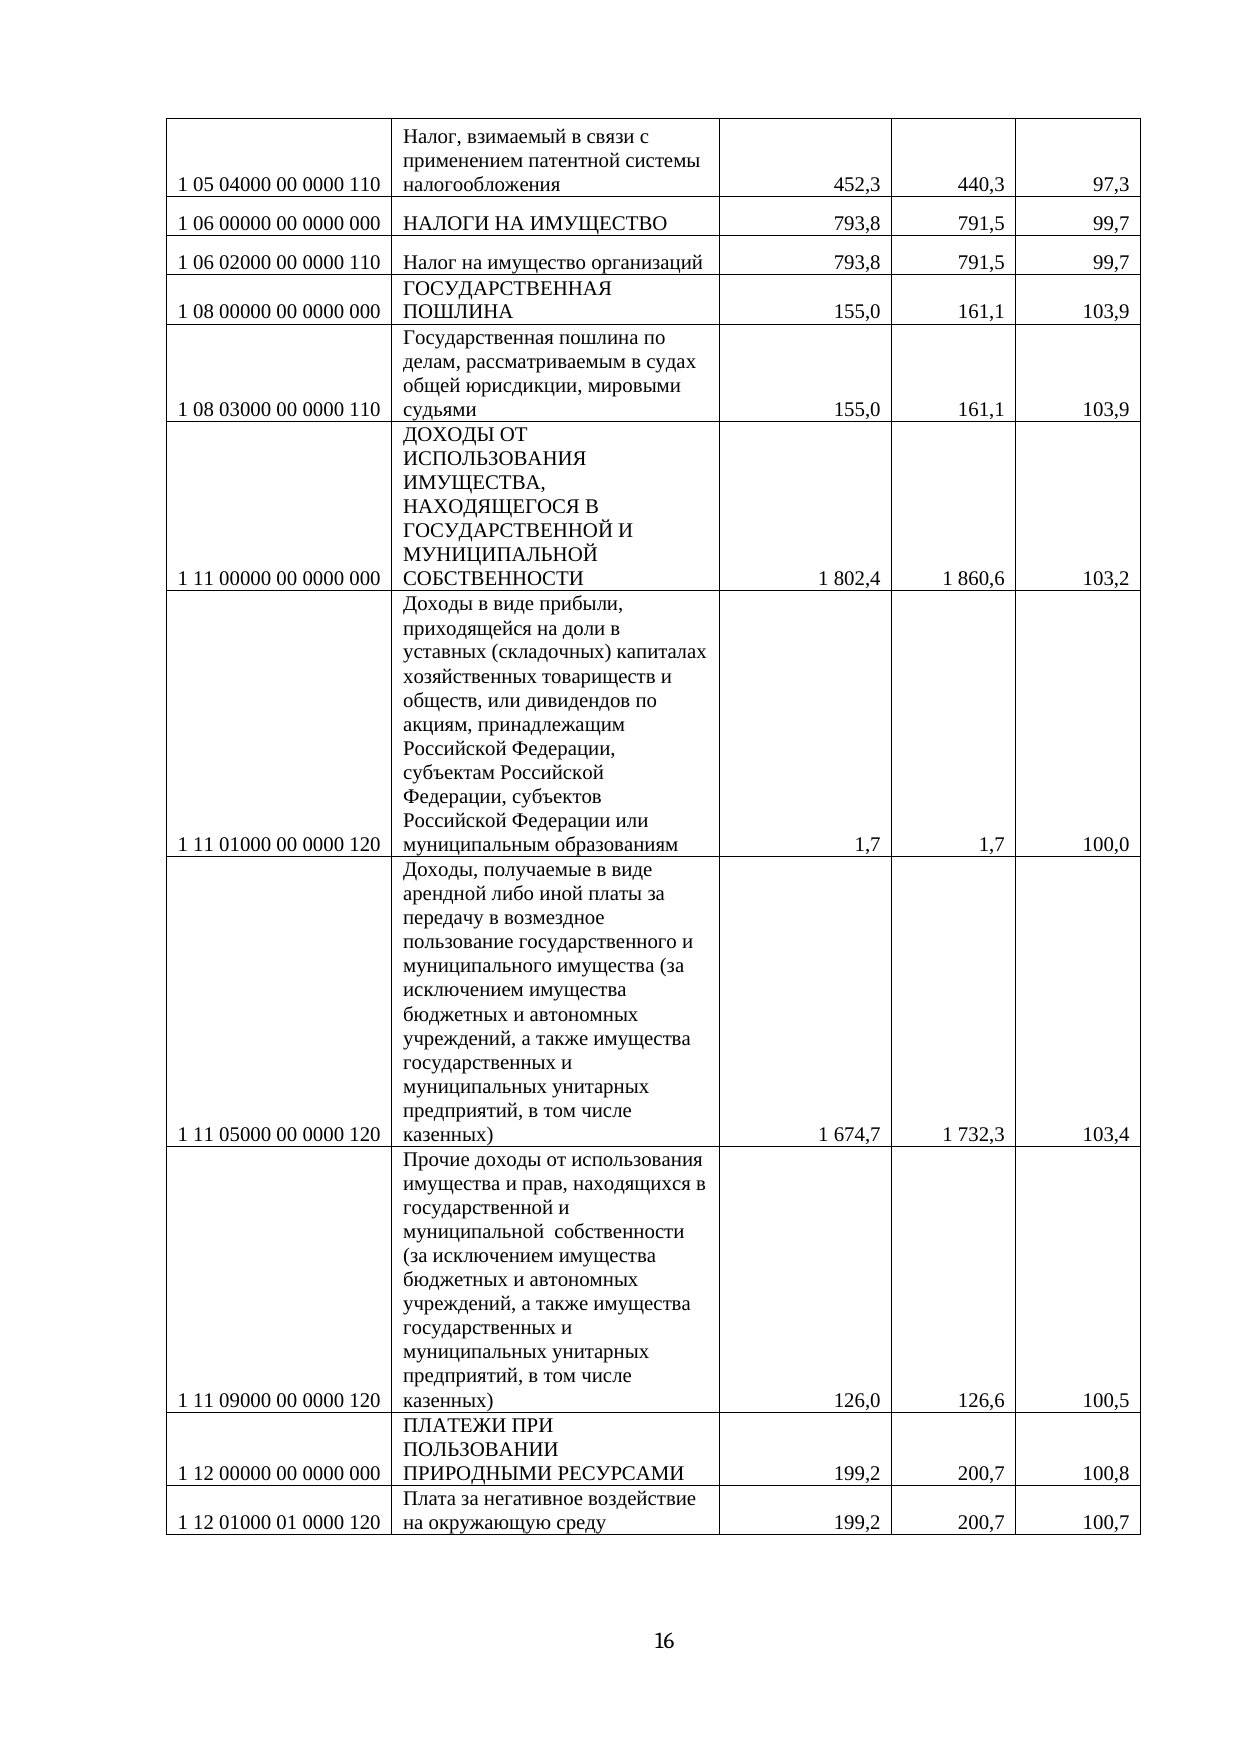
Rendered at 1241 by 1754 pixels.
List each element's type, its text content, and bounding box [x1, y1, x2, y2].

table_cell 199,2 [720, 1413, 891, 1485]
table_cell 1 05 04000 00 0000 110 [167, 119, 391, 196]
table_cell 793,8 [720, 197, 891, 235]
table_cell 440,3 [892, 119, 1015, 196]
table_cell 1 11 05000 00 0000 120 [167, 857, 391, 1146]
table_cell 1,7 [720, 591, 891, 856]
table_cell 103,2 [1016, 422, 1140, 590]
table_cell 103,9 [1016, 275, 1140, 323]
table_cell 155,0 [720, 275, 891, 323]
table_cell 200,7 [892, 1413, 1015, 1485]
table_cell 103,4 [1016, 857, 1140, 1146]
table_cell 199,2 [720, 1486, 891, 1534]
table_cell 1 11 00000 00 0000 000 [167, 422, 391, 590]
table_cell Прочие доходы от использования имущества и прав, находящихся в государственной и муниципальной собственности (за исключением имущества бюджетных и автономных учреждений, а также имущества государственных и муниципальных унитарных предприятий, в том числе казенных) [392, 1147, 719, 1412]
table_cell 1 12 00000 00 0000 000 [167, 1413, 391, 1485]
table_cell Доходы, получаемые в виде арендной либо иной платы за передачу в возмездное пользование государственного и муниципального имущества (за исключением имущества бюджетных и автономных учреждений, а также имущества государственных и муниципальных унитарных предприятий, в том числе казенных) [392, 857, 719, 1146]
table_cell 1 11 09000 00 0000 120 [167, 1147, 391, 1412]
table_cell 103,9 [1016, 325, 1140, 421]
table_cell 100,8 [1016, 1413, 1140, 1485]
table_cell Налог на имущество организаций [392, 236, 719, 274]
table_cell 793,8 [720, 236, 891, 274]
table_cell 1 08 03000 00 0000 110 [167, 325, 391, 421]
table_cell 1 06 02000 00 0000 110 [167, 236, 391, 274]
table_cell 1 08 00000 00 0000 000 [167, 275, 391, 323]
table_cell 1,7 [892, 591, 1015, 856]
table_cell 126,6 [892, 1147, 1015, 1412]
table_cell 1 802,4 [720, 422, 891, 590]
table_cell 126,0 [720, 1147, 891, 1412]
table_cell 100,5 [1016, 1147, 1140, 1412]
table_cell 99,7 [1016, 197, 1140, 235]
table_cell 100,7 [1016, 1486, 1140, 1534]
table_cell ПЛАТЕЖИ ПРИ ПОЛЬЗОВАНИИ ПРИРОДНЫМИ РЕСУРСАМИ [392, 1413, 719, 1485]
table_cell 791,5 [892, 197, 1015, 235]
table_cell Государственная пошлина по делам, рассматриваемым в судах общей юрисдикции, мировыми судьями [392, 325, 719, 421]
table_cell 161,1 [892, 275, 1015, 323]
table_cell 99,7 [1016, 236, 1140, 274]
table_cell 200,7 [892, 1486, 1015, 1534]
table_cell 100,0 [1016, 591, 1140, 856]
table_cell 1 860,6 [892, 422, 1015, 590]
table_cell Налог, взимаемый в связи с применением патентной системы налогообложения [392, 119, 719, 196]
table_cell 97,3 [1016, 119, 1140, 196]
table_cell 1 674,7 [720, 857, 891, 1146]
table_cell Плата за негативное воздействие на окружающую среду [392, 1486, 719, 1534]
table_cell 1 732,3 [892, 857, 1015, 1146]
table_cell Доходы в виде прибыли, приходящейся на доли в уставных (складочных) капиталах хозяйственных товариществ и обществ, или дивидендов по акциям, принадлежащим Российской Федерации, субъектам Российской Федерации, субъектов Российской Федерации или муниципальным образованиям [392, 591, 719, 856]
table_cell 791,5 [892, 236, 1015, 274]
table_cell ДОХОДЫ ОТ ИСПОЛЬЗОВАНИЯ ИМУЩЕСТВА, НАХОДЯЩЕГОСЯ В ГОСУДАРСТВЕННОЙ И МУНИЦИПАЛЬНОЙ СОБСТВЕННОСТИ [392, 422, 719, 590]
table_cell 452,3 [720, 119, 891, 196]
table_cell 1 06 00000 00 0000 000 [167, 197, 391, 235]
table_cell 1 12 01000 01 0000 120 [167, 1486, 391, 1534]
table_cell 1 11 01000 00 0000 120 [167, 591, 391, 856]
table_cell ГОСУДАРСТВЕННАЯ ПОШЛИНА [392, 275, 719, 323]
table_cell 161,1 [892, 325, 1015, 421]
table_cell НАЛОГИ НА ИМУЩЕСТВО [392, 197, 719, 235]
table_cell 155,0 [720, 325, 891, 421]
